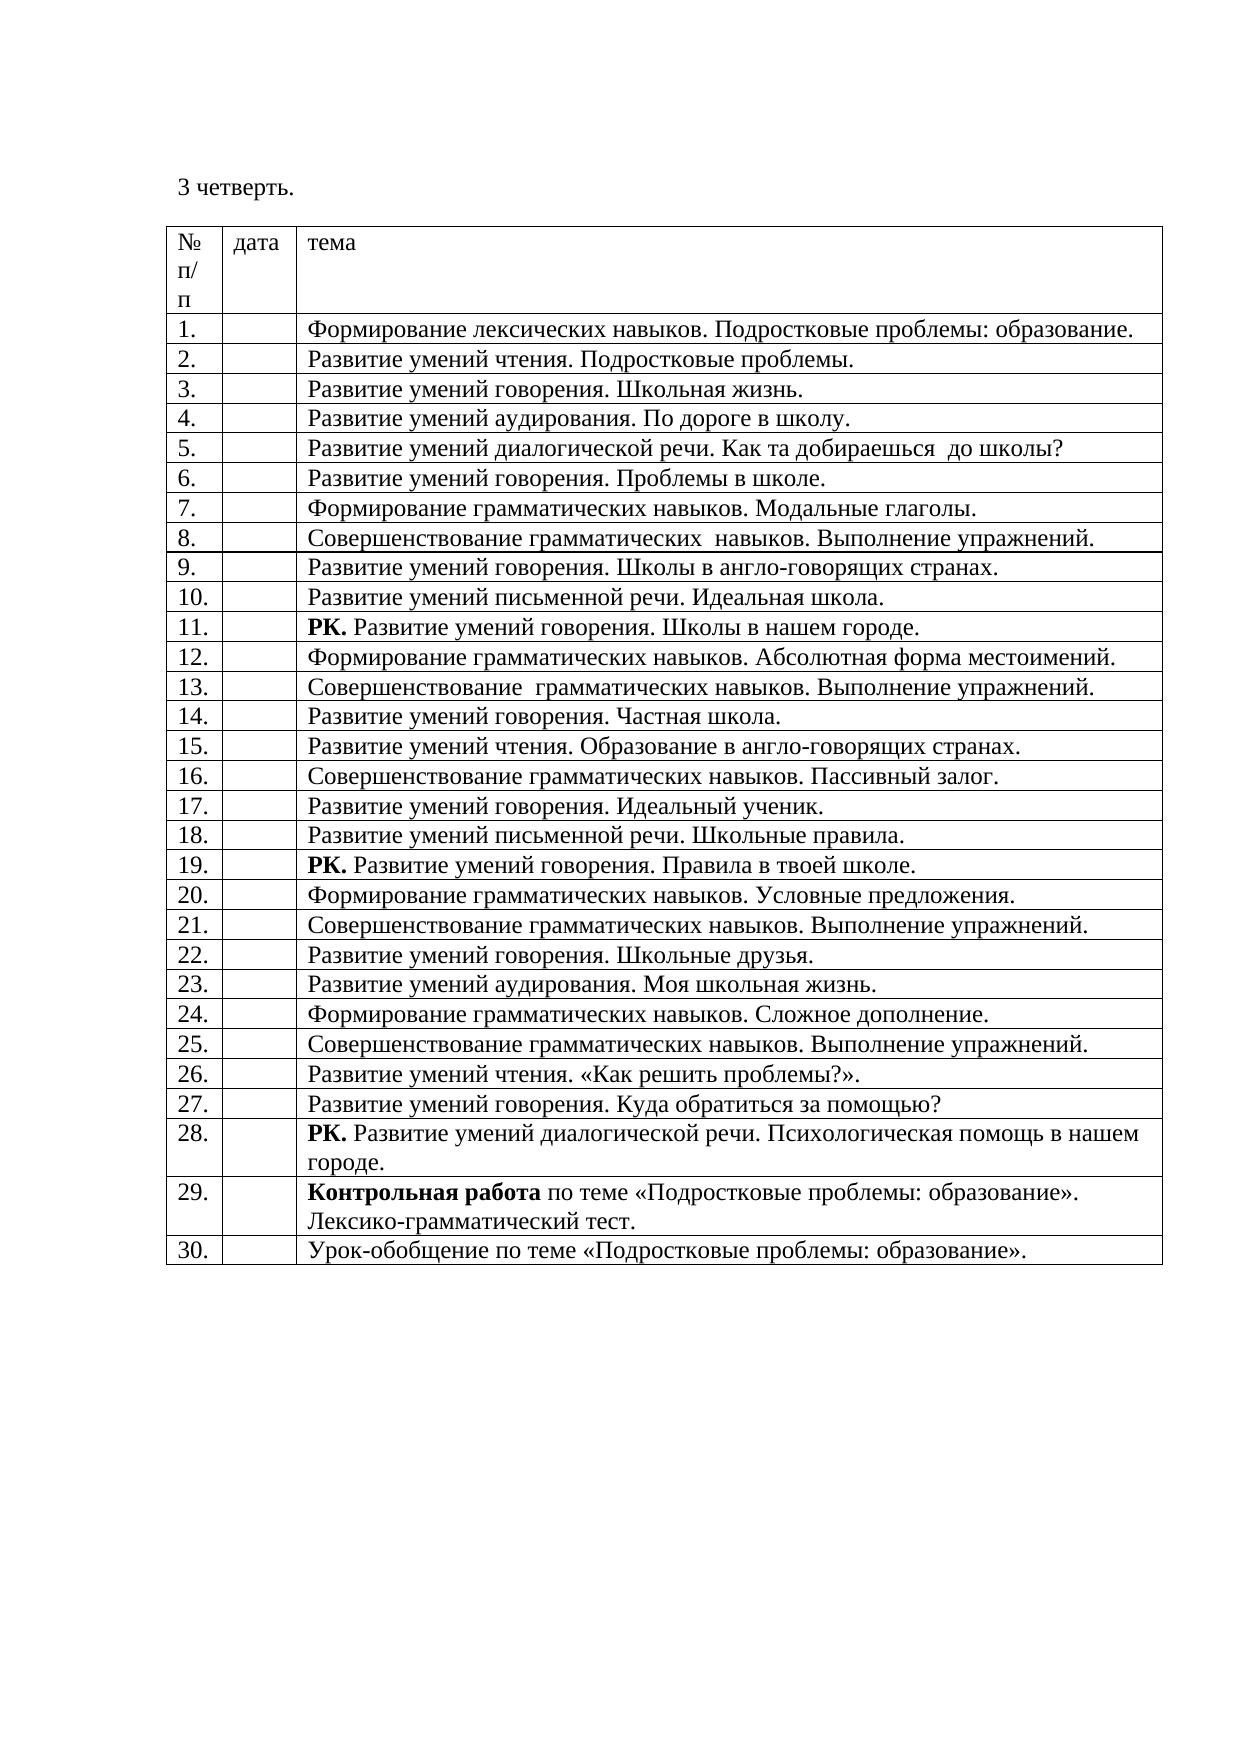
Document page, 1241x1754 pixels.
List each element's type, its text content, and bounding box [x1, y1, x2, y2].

table_cell 6. [167, 463, 222, 492]
table_cell 5. [167, 433, 222, 462]
table_cell [223, 910, 296, 939]
table_cell Формирование лексических навыков. Подростковые проблемы: образование. [297, 314, 1162, 343]
table_cell 23. [167, 970, 222, 998]
table_cell Формирование грамматических навыков. Модальные глаголы. [297, 493, 1162, 522]
table_cell [223, 374, 296, 402]
table_cell [223, 701, 296, 730]
table_cell 8. [167, 523, 222, 551]
table_header тема [297, 227, 1162, 313]
table_cell 16. [167, 761, 222, 790]
table_cell 10. [167, 582, 222, 611]
table_cell Развитие умений письменной речи. Школьные правила. [297, 821, 1162, 849]
table_cell [223, 582, 296, 611]
table_cell 3. [167, 374, 222, 402]
table_cell Урок-обобщение по теме «Подростковые проблемы: образование». [297, 1236, 1162, 1264]
table_header дата [223, 227, 296, 313]
table_cell [223, 850, 296, 879]
table_cell 15. [167, 731, 222, 760]
table_cell Развитие умений чтения. Образование в англо-говорящих странах. [297, 731, 1162, 760]
table_cell Развитие умений аудирования. По дороге в школу. [297, 404, 1162, 432]
table_cell Развитие умений аудирования. Моя школьная жизнь. [297, 970, 1162, 998]
table_cell [223, 1236, 296, 1264]
table_cell Развитие умений диалогической речи. Как та добираешься до школы? [297, 433, 1162, 462]
table_cell [223, 493, 296, 522]
table_cell [223, 821, 296, 849]
table_cell [223, 672, 296, 700]
table_cell 19. [167, 850, 222, 879]
table_cell 30. [167, 1236, 222, 1264]
table_cell [223, 433, 296, 462]
table_cell РК. Развитие умений говорения. Школы в нашем городе. [297, 612, 1162, 641]
table_cell 24. [167, 999, 222, 1028]
table_cell Совершенствование грамматических навыков. Выполнение упражнений. [297, 910, 1162, 939]
table_cell 13. [167, 672, 222, 700]
table_cell Развитие умений говорения. Куда обратиться за помощью? [297, 1089, 1162, 1117]
table_header № п/п [167, 227, 222, 313]
table_cell Развитие умений письменной речи. Идеальная школа. [297, 582, 1162, 611]
table_cell Развитие умений чтения. «Как решить проблемы?». [297, 1059, 1162, 1088]
table_cell 17. [167, 791, 222, 819]
table_cell 7. [167, 493, 222, 522]
table_cell 29. [167, 1177, 222, 1234]
table_cell [223, 999, 296, 1028]
table_cell Развитие умений говорения. Проблемы в школе. [297, 463, 1162, 492]
table_cell 2. [167, 344, 222, 373]
table_cell Развитие умений говорения. Частная школа. [297, 701, 1162, 730]
table_cell [223, 940, 296, 968]
table_cell [223, 731, 296, 760]
table_cell [223, 344, 296, 373]
table_cell [223, 791, 296, 819]
table_cell Формирование грамматических навыков. Условные предложения. [297, 880, 1162, 909]
table_cell Совершенствование грамматических навыков. Выполнение упражнений. [297, 1029, 1162, 1058]
table_cell 21. [167, 910, 222, 939]
table_cell [223, 314, 296, 343]
table_cell [223, 523, 296, 551]
table_cell Совершенствование грамматических навыков. Пассивный залог. [297, 761, 1162, 790]
table_cell Развитие умений говорения. Школьные друзья. [297, 940, 1162, 968]
table_cell 4. [167, 404, 222, 432]
table_cell 14. [167, 701, 222, 730]
table_cell 20. [167, 880, 222, 909]
table_cell РК. Развитие умений диалогической речи. Психологическая помощь в нашем городе. [297, 1119, 1162, 1176]
table_cell Совершенствование грамматических навыков. Выполнение упражнений. [297, 672, 1162, 700]
table_cell [223, 404, 296, 432]
table_cell Развитие умений говорения. Школы в англо-говорящих странах. [297, 553, 1162, 581]
table_cell [223, 880, 296, 909]
table_cell [223, 612, 296, 641]
table_cell 26. [167, 1059, 222, 1088]
table_cell 12. [167, 642, 222, 671]
table_cell [223, 970, 296, 998]
table_cell Развитие умений говорения. Школьная жизнь. [297, 374, 1162, 402]
table_cell Развитие умений говорения. Идеальный ученик. [297, 791, 1162, 819]
table_cell 28. [167, 1119, 222, 1176]
table_cell 18. [167, 821, 222, 849]
table_cell Совершенствование грамматических навыков. Выполнение упражнений. [297, 523, 1162, 551]
table_cell Развитие умений чтения. Подростковые проблемы. [297, 344, 1162, 373]
table_cell Формирование грамматических навыков. Абсолютная форма местоимений. [297, 642, 1162, 671]
table_cell 11. [167, 612, 222, 641]
table_cell Формирование грамматических навыков. Сложное дополнение. [297, 999, 1162, 1028]
table_cell 9. [167, 553, 222, 581]
table_cell [223, 553, 296, 581]
table_cell 1. [167, 314, 222, 343]
table_cell [223, 1119, 296, 1176]
text 3 четверть. [177, 172, 1152, 201]
table_cell [223, 761, 296, 790]
table_cell [223, 1089, 296, 1117]
table_cell РК. Развитие умений говорения. Правила в твоей школе. [297, 850, 1162, 879]
table_cell [223, 463, 296, 492]
table_cell [223, 642, 296, 671]
table_cell [223, 1059, 296, 1088]
table_cell 22. [167, 940, 222, 968]
table_cell 27. [167, 1089, 222, 1117]
table_cell Контрольная работа по теме «Подростковые проблемы: образование». Лексико-грамматический тест. [297, 1177, 1162, 1234]
table_cell 25. [167, 1029, 222, 1058]
table_cell [223, 1029, 296, 1058]
table_cell [223, 1177, 296, 1234]
